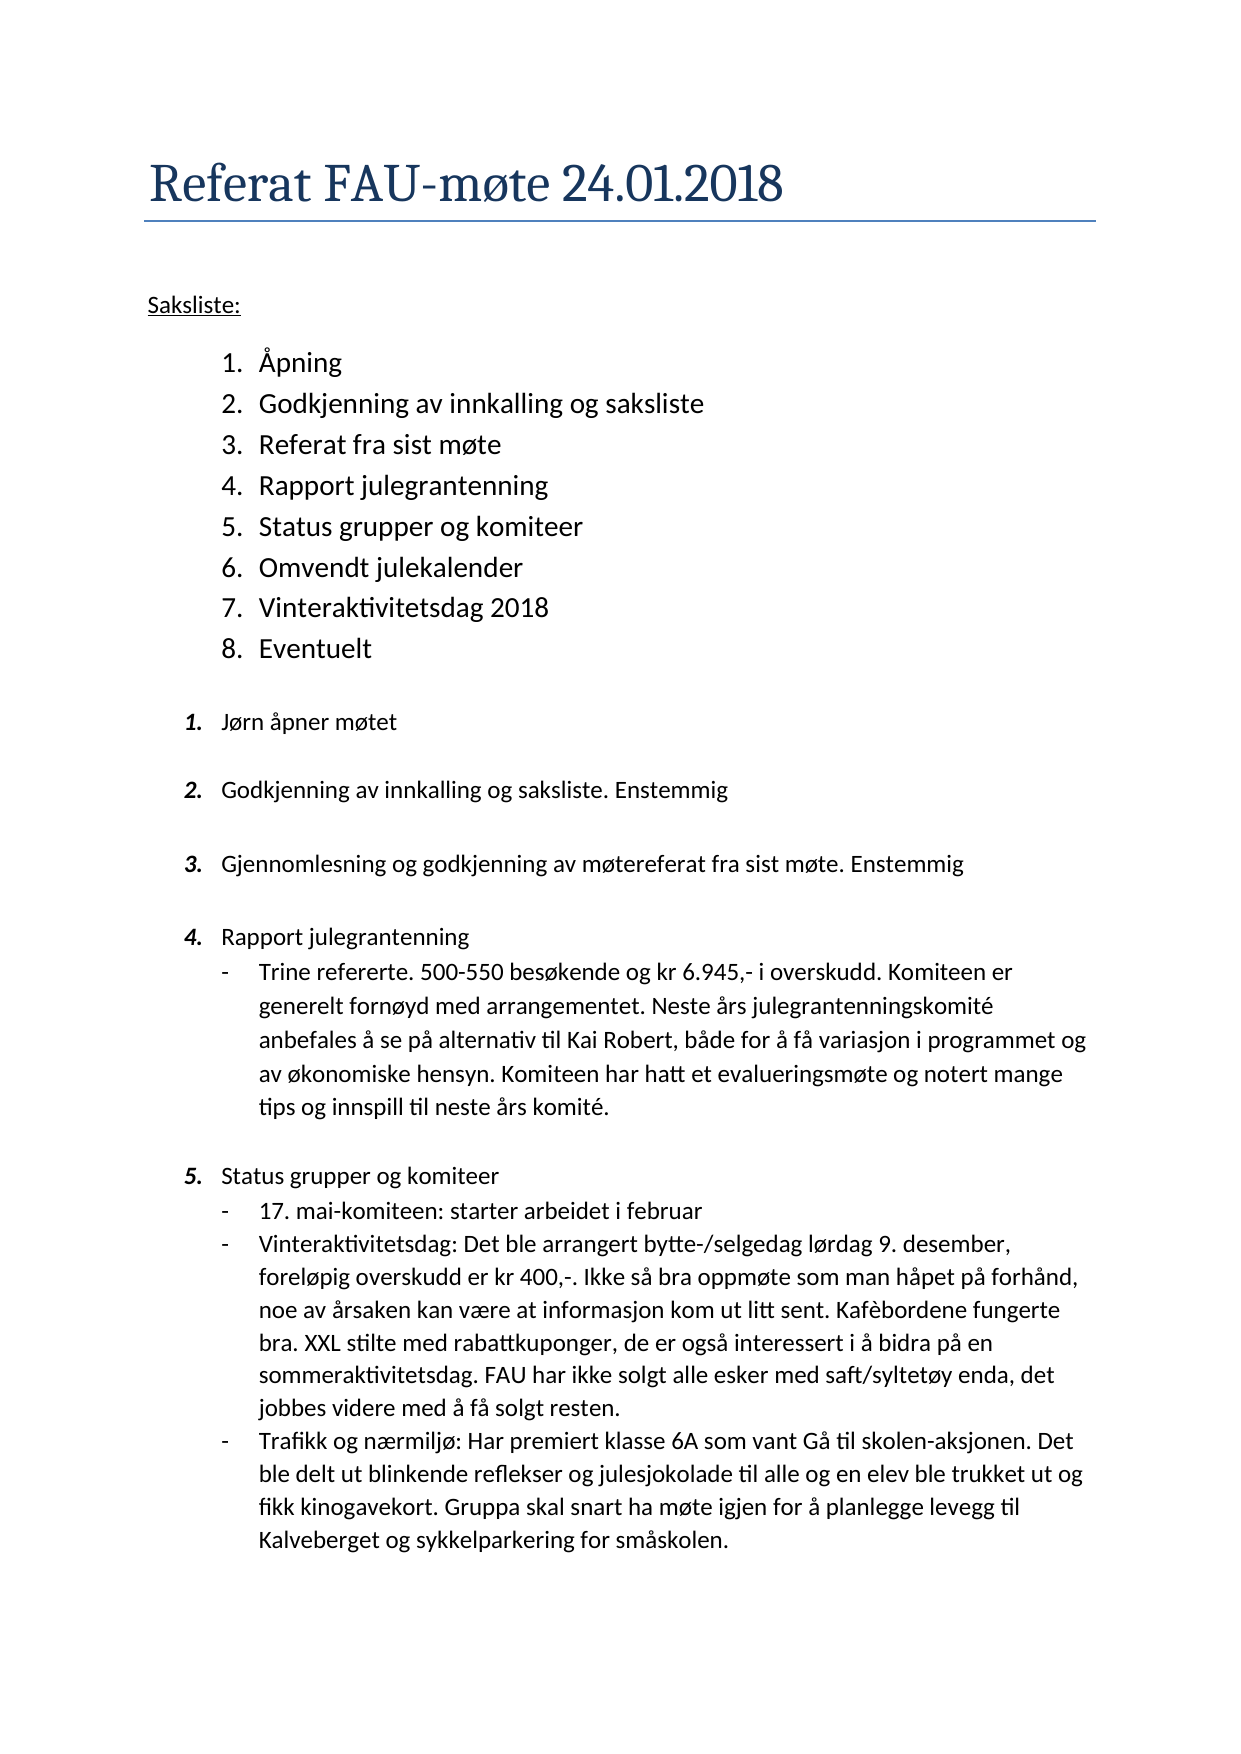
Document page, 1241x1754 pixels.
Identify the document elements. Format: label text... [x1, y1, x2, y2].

text Saksliste: [147, 289, 1090, 319]
list Trafikk og nærmiljø: Har premiert klasse 6A som vant Gå til skolen-aksjonen. Det ble delt ut blinkende reflekser og julesjokolade til alle og en elev ble trukket ut og fikk kinogavekort. Gruppa skal snart ha møte igjen for å planlegge levegg til Kalveberget og sykkelparkering for småskolen. [221, 1425, 1090, 1555]
list Rapport julegrantenning [183, 921, 1090, 952]
list Gjennomlesning og godkjenning av møtereferat fra sist møte. Enstemmig [183, 848, 1090, 878]
list Jørn åpner møtet [183, 706, 1090, 770]
list 17. mai-komiteen: starter arbeidet i februar [221, 1195, 1090, 1226]
list Status grupper og komiteer [183, 1160, 1090, 1191]
list Omvendt julekalender [221, 549, 1090, 584]
list Godkjenning av innkalling og saksliste [221, 385, 1090, 421]
list Referat fra sist møte [221, 426, 1090, 461]
list Godkjenning av innkalling og saksliste. Enstemmig [183, 774, 1090, 805]
list Vinteraktivitetsdag 2018 [221, 589, 1090, 625]
list Trine refererte. 500-550 besøkende og kr 6.945,- i overskudd. Komiteen er generelt fornøyd med arrangementet. Neste års julegrantenningskomité anbefales å se på alternativ til Kai Robert, både for å få variasjon i programmet og av økonomiske hensyn. Komiteen har hatt et evalueringsmøte og notert mange tips og innspill til neste års komité. [221, 956, 1090, 1156]
list Åpning [221, 344, 1090, 379]
list Rapport julegrantenning [221, 467, 1090, 502]
text Referat FAU-møte 24.01.2018 [149, 152, 1090, 215]
list Status grupper og komiteer [221, 508, 1090, 543]
list Eventuelt [221, 631, 1090, 701]
list Vinteraktivitetsdag: Det ble arrangert bytte-/selgedag lørdag 9. desember, foreløpig overskudd er kr 400,-. Ikke så bra oppmøte som man håpet på forhånd, noe av årsaken kan være at informasjon kom ut litt sent. Kafèbordene fungerte bra. XXL stilte med rabattkuponger, de er også interessert i å bidra på en sommeraktivitetsdag. FAU har ikke solgt alle esker med saft/syltetøy enda, det jobbes videre med å få solgt resten. [221, 1228, 1090, 1423]
